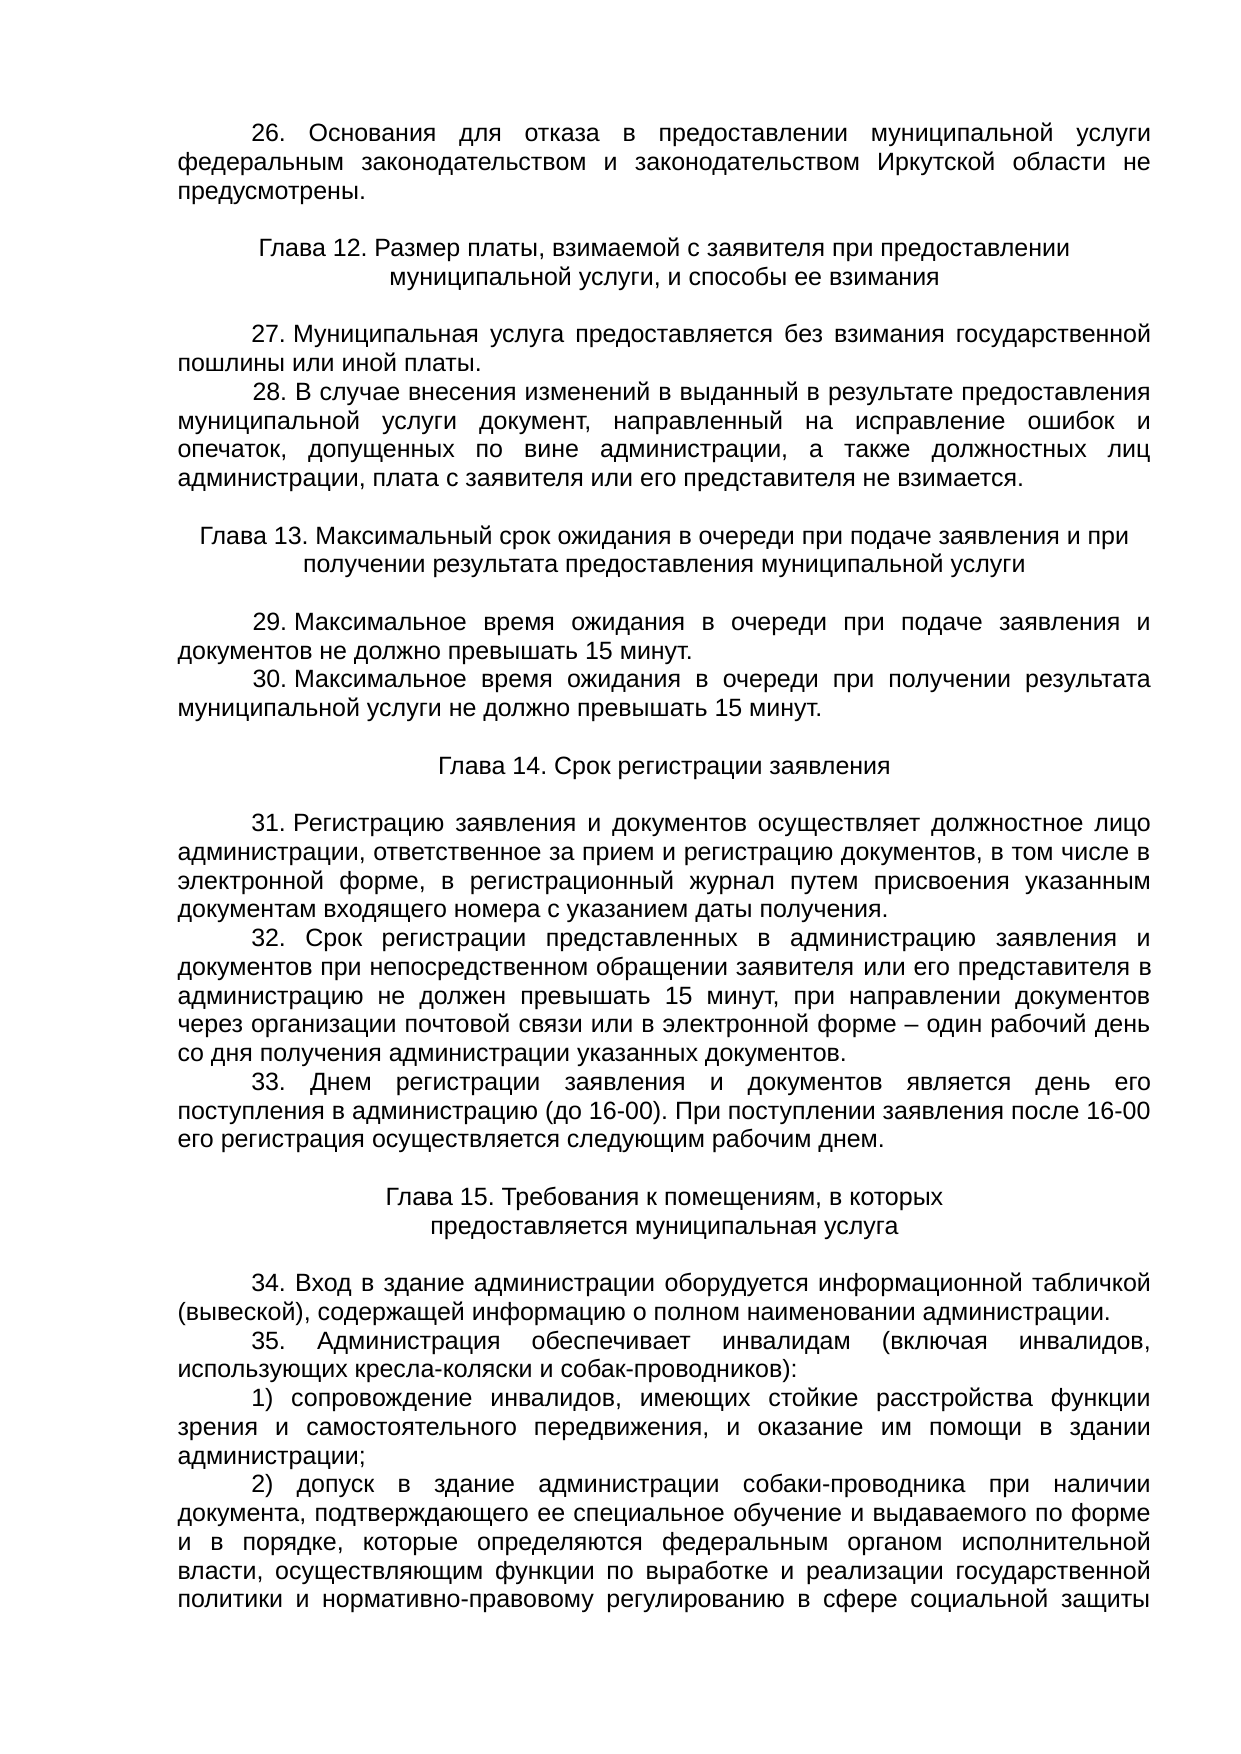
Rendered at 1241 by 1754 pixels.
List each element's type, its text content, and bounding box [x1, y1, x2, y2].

text 34. Вход в здание администрации оборудуется информационной табличкой (вывеской), содержащей информацию о полном наименовании администрации. [177, 1268, 1152, 1326]
text 33. Днем регистрации заявления и документов является день его поступления в администрацию (до 16-00). При поступлении заявления после 16-00 его регистрация осуществляется следующим рабочим днем. [177, 1067, 1152, 1153]
text 29. Максимальное время ожидания в очереди при подаче заявления и документов не должно превышать 15 минут. [177, 607, 1152, 664]
text 1) сопровождение инвалидов, имеющих стойкие расстройства функции зрения и самостоятельного передвижения, и оказание им помощи в здании администрации; [177, 1383, 1152, 1469]
text 27. Муниципальная услуга предоставляется без взимания государственной пошлины или иной платы. [177, 319, 1152, 377]
text 26. Основания для отказа в предоставлении муниципальной услуги федеральным законодательством и законодательством Иркутской области не предусмотрены. [177, 118, 1152, 204]
text 30. Максимальное время ожидания в очереди при получении результата муниципальной услуги не должно превышать 15 минут. [177, 664, 1152, 722]
text 31. Регистрацию заявления и документов осуществляет должностное лицо администрации, ответственное за прием и регистрацию документов, в том числе в электронной форме, в регистрационный журнал путем присвоения указанным документам входящего номера с указанием даты получения. [177, 808, 1152, 923]
text 35. Администрация обеспечивает инвалидам (включая инвалидов, использующих кресла-коляски и собак-проводников): [177, 1326, 1152, 1383]
text Глава 15. Требования к помещениям, в которых предоставляется муниципальная услуга [177, 1182, 1152, 1239]
text 32. Срок регистрации представленных в администрацию заявления и документов при непосредственном обращении заявителя или его представителя в администрацию не должен превышать 15 минут, при направлении документов через организации почтовой связи или в электронной форме – один рабочий день со дня получения администрации указанных документов. [177, 923, 1152, 1067]
text Глава 12. Размер платы, взимаемой с заявителя при предоставлении муниципальной услуги, и способы ее взимания [177, 233, 1152, 291]
text 28. В случае внесения изменений в выданный в результате предоставления муниципальной услуги документ, направленный на исправление ошибок и опечаток, допущенных по вине администрации, а также должностных лиц администрации, плата с заявителя или его представителя не взимается. [177, 377, 1152, 492]
text Глава 14. Срок регистрации заявления [177, 751, 1152, 779]
text Глава 13. Максимальный срок ожидания в очереди при подаче заявления и при получении результата предоставления муниципальной услуги [177, 521, 1152, 578]
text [177, 1469, 1152, 1613]
